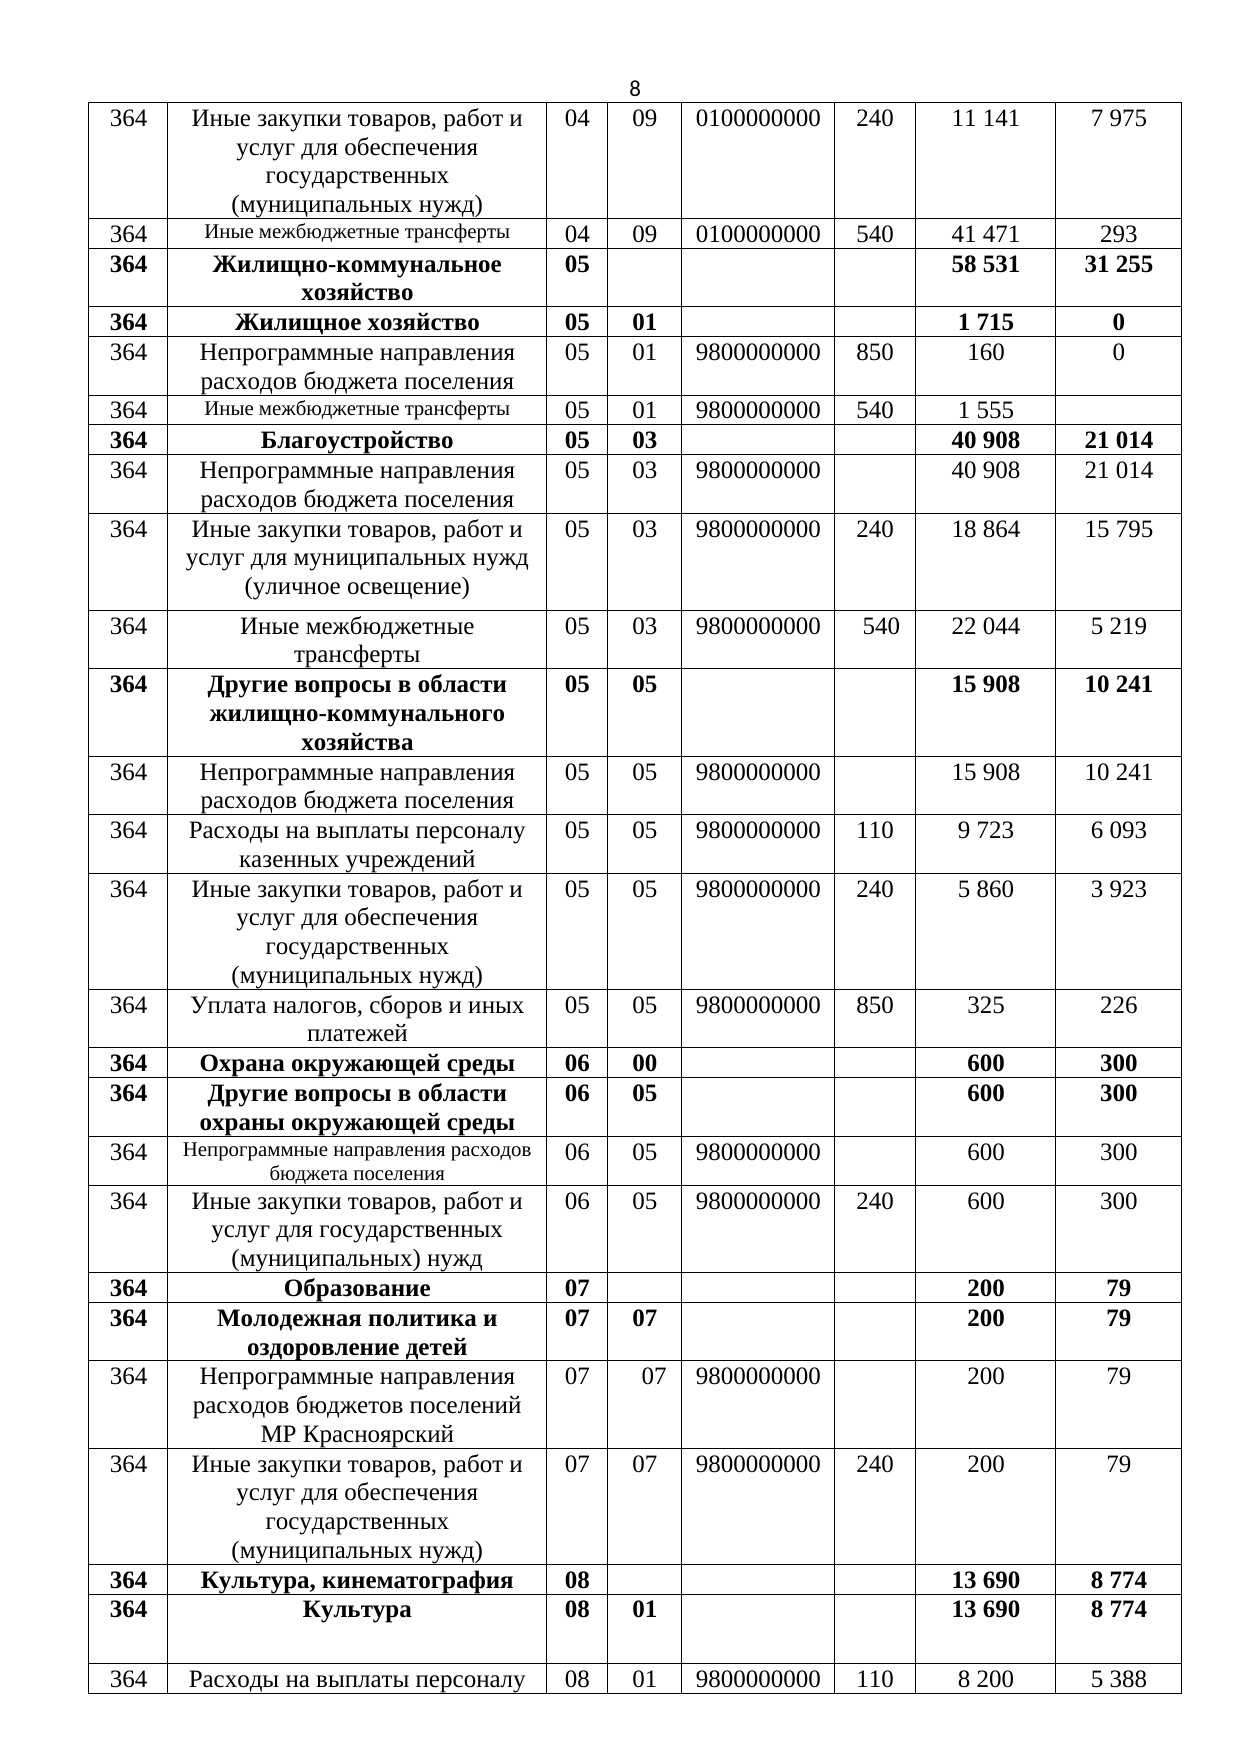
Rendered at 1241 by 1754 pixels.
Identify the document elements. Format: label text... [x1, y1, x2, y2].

table_cell [682, 1078, 834, 1136]
table_cell 06 [547, 1186, 607, 1272]
table_cell 10 241 [1056, 669, 1181, 756]
table_cell [682, 1303, 834, 1360]
table_cell Культура [168, 1595, 546, 1663]
table_cell 540 [835, 396, 915, 424]
table_cell 05 [547, 307, 607, 336]
table_cell 364 [89, 1565, 167, 1593]
table_cell 09 [608, 219, 681, 248]
table_cell 8 774 [1056, 1595, 1181, 1663]
table_cell [835, 1048, 915, 1077]
table_cell 05 [608, 757, 681, 814]
table_cell 226 [1056, 990, 1181, 1047]
table_cell 11 141 [916, 103, 1055, 218]
table_cell [682, 1595, 834, 1663]
table_cell 07 [608, 1449, 681, 1564]
table_cell 05 [547, 396, 607, 424]
table_cell 03 [608, 425, 681, 454]
table_cell 05 [608, 815, 681, 873]
table_cell 364 [89, 1186, 167, 1272]
table_cell 9800000000 [682, 990, 834, 1047]
table_cell 1 715 [916, 307, 1055, 336]
table_cell 9800000000 [682, 455, 834, 513]
table_cell [682, 249, 834, 306]
table_cell 05 [608, 874, 681, 989]
table_cell 41 471 [916, 219, 1055, 248]
table_cell 9800000000 [682, 337, 834, 394]
table_cell 9800000000 [682, 1664, 834, 1693]
table_cell 05 [547, 611, 607, 668]
table_cell [835, 757, 915, 814]
table_cell 13 690 [916, 1595, 1055, 1663]
table_cell 07 [547, 1303, 607, 1360]
table_cell [682, 425, 834, 454]
table_cell [835, 1273, 915, 1302]
table_cell Иные межбюджетные трансферты [168, 219, 546, 248]
table_cell 5 388 [1056, 1664, 1181, 1693]
table_cell 364 [89, 396, 167, 424]
table_cell 21 014 [1056, 455, 1181, 513]
table_cell 10 241 [1056, 757, 1181, 814]
table_cell 03 [608, 611, 681, 668]
table_cell 364 [89, 611, 167, 668]
table_cell 05 [608, 1186, 681, 1272]
table_cell 15 908 [916, 669, 1055, 756]
table_cell 05 [547, 669, 607, 756]
table_cell 364 [89, 1078, 167, 1136]
table_cell 06 [547, 1137, 607, 1185]
table_cell 0100000000 [682, 103, 834, 218]
table_cell 5 219 [1056, 611, 1181, 668]
table_cell 240 [835, 514, 915, 610]
table_cell 08 [547, 1565, 607, 1593]
table_cell 364 [89, 455, 167, 513]
table_cell Иные закупки товаров, работ и услуг для муниципальных нужд (уличное освещение) [168, 514, 546, 610]
table_cell 05 [608, 990, 681, 1047]
table_cell [835, 249, 915, 306]
table_cell Уплата налогов, сборов и иных платежей [168, 990, 546, 1047]
table_cell Образование [168, 1273, 546, 1302]
table_cell 5 860 [916, 874, 1055, 989]
table_cell 0100000000 [682, 219, 834, 248]
table_cell 05 [547, 990, 607, 1047]
table_cell Непрограммные направления расходов бюджета поселения [168, 337, 546, 394]
table_cell [682, 307, 834, 336]
table_cell Иные межбюджетные трансферты [168, 611, 546, 668]
table_cell 1 555 [916, 396, 1055, 424]
table_cell 8 774 [1056, 1565, 1181, 1593]
table_cell 04 [547, 103, 607, 218]
table_cell Расходы на выплаты персоналу казенных учреждений [168, 815, 546, 873]
table_cell 364 [89, 874, 167, 989]
table_cell 07 [547, 1273, 607, 1302]
table_cell Непрограммные направления расходов бюджетов поселений МР Красноярский [168, 1361, 546, 1448]
table_cell 07 [547, 1449, 607, 1564]
table_cell 9800000000 [682, 1186, 834, 1272]
table_cell [835, 1078, 915, 1136]
table_cell 364 [89, 514, 167, 610]
table_cell Жилищное хозяйство [168, 307, 546, 336]
table_cell 03 [608, 455, 681, 513]
table_cell 364 [89, 1137, 167, 1185]
table_cell [835, 669, 915, 756]
table_cell 05 [608, 669, 681, 756]
table_cell 79 [1056, 1449, 1181, 1564]
table_cell [682, 1273, 834, 1302]
table_cell Иные закупки товаров, работ и услуг для обеспечения государственных (муниципальных нужд) [168, 103, 546, 218]
table_cell 325 [916, 990, 1055, 1047]
table_cell 364 [89, 249, 167, 306]
table_cell 300 [1056, 1186, 1181, 1272]
table_cell 364 [89, 307, 167, 336]
table_cell 240 [835, 1186, 915, 1272]
table_cell 08 [547, 1595, 607, 1663]
table_cell 300 [1056, 1048, 1181, 1077]
table_cell 200 [916, 1449, 1055, 1564]
table_cell 07 [608, 1303, 681, 1360]
table_cell 9800000000 [682, 1137, 834, 1185]
table_cell 06 [547, 1048, 607, 1077]
table_cell Иные закупки товаров, работ и услуг для государственных (муниципальных) нужд [168, 1186, 546, 1272]
table_cell [835, 1565, 915, 1593]
table_cell 9 723 [916, 815, 1055, 873]
table_cell 21 014 [1056, 425, 1181, 454]
table_cell 9800000000 [682, 815, 834, 873]
table_cell 05 [547, 874, 607, 989]
table_cell 05 [547, 514, 607, 610]
table_cell 01 [608, 307, 681, 336]
table_cell 9800000000 [682, 1449, 834, 1564]
table_cell 600 [916, 1186, 1055, 1272]
table_cell [682, 1565, 834, 1593]
table_cell 0 [1056, 337, 1181, 394]
table_cell [682, 1048, 834, 1077]
table_cell 850 [835, 337, 915, 394]
table_cell 110 [835, 1664, 915, 1693]
table_cell 200 [916, 1273, 1055, 1302]
table_cell 9800000000 [682, 874, 834, 989]
table_cell 01 [608, 1664, 681, 1693]
table_cell 9800000000 [682, 757, 834, 814]
table_cell [835, 1595, 915, 1663]
table_cell 364 [89, 815, 167, 873]
table_cell 364 [89, 1595, 167, 1663]
table_cell 04 [547, 219, 607, 248]
table_cell 9800000000 [682, 514, 834, 610]
table_cell 05 [547, 425, 607, 454]
table_cell [835, 1137, 915, 1185]
table_cell 18 864 [916, 514, 1055, 610]
table_cell Непрограммные направления расходов бюджета поселения [168, 1137, 546, 1185]
table_cell 07 [608, 1361, 681, 1448]
table_cell Иные межбюджетные трансферты [168, 396, 546, 424]
table_cell 03 [608, 514, 681, 610]
table_cell 40 908 [916, 455, 1055, 513]
table_cell Непрограммные направления расходов бюджета поселения [168, 757, 546, 814]
table_cell 110 [835, 815, 915, 873]
table_cell 01 [608, 396, 681, 424]
table_cell 09 [608, 103, 681, 218]
table_cell 79 [1056, 1361, 1181, 1448]
table_cell 240 [835, 1449, 915, 1564]
table_cell 850 [835, 990, 915, 1047]
table_cell 240 [835, 874, 915, 989]
table_cell [608, 1565, 681, 1593]
table_cell [1056, 396, 1181, 424]
table_cell Жилищно-коммунальное хозяйство [168, 249, 546, 306]
table_cell 06 [547, 1078, 607, 1136]
table_cell 8 200 [916, 1664, 1055, 1693]
table_cell 05 [547, 249, 607, 306]
table_cell 6 093 [1056, 815, 1181, 873]
table_cell [608, 249, 681, 306]
table_cell Иные закупки товаров, работ и услуг для обеспечения государственных (муниципальных нужд) [168, 874, 546, 989]
table_cell 364 [89, 1361, 167, 1448]
table_cell Благоустройство [168, 425, 546, 454]
table_cell 160 [916, 337, 1055, 394]
table_cell 364 [89, 1273, 167, 1302]
table_cell 293 [1056, 219, 1181, 248]
table_cell 05 [547, 455, 607, 513]
table_cell 364 [89, 669, 167, 756]
table_cell 9800000000 [682, 1361, 834, 1448]
table_cell 200 [916, 1361, 1055, 1448]
table_cell [682, 669, 834, 756]
table_cell 300 [1056, 1078, 1181, 1136]
table_cell 540 [835, 219, 915, 248]
table_cell 240 [835, 103, 915, 218]
table_cell 300 [1056, 1137, 1181, 1185]
table_cell 364 [89, 757, 167, 814]
table_cell Молодежная политика и оздоровление детей [168, 1303, 546, 1360]
table_cell 7 975 [1056, 103, 1181, 218]
table_cell 364 [89, 337, 167, 394]
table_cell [168, 1449, 546, 1564]
table_cell 600 [916, 1137, 1055, 1185]
table_cell 364 [89, 103, 167, 218]
table_cell 00 [608, 1048, 681, 1077]
table_cell 9800000000 [682, 611, 834, 668]
table_cell Непрограммные направления расходов бюджета поселения [168, 455, 546, 513]
table_cell Другие вопросы в области жилищно-коммунального хозяйства [168, 669, 546, 756]
table_cell 540 [835, 611, 915, 668]
table_cell 364 [89, 219, 167, 248]
table_cell 364 [89, 990, 167, 1047]
table_cell [835, 425, 915, 454]
table_cell 600 [916, 1078, 1055, 1136]
table_cell [608, 1273, 681, 1302]
table_cell [835, 307, 915, 336]
table_cell 364 [89, 1449, 167, 1564]
table_cell 600 [916, 1048, 1055, 1077]
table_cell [168, 1664, 546, 1693]
table_cell 31 255 [1056, 249, 1181, 306]
table_cell [835, 1361, 915, 1448]
table_cell 15 795 [1056, 514, 1181, 610]
table_cell [835, 455, 915, 513]
table_cell 79 [1056, 1303, 1181, 1360]
table_cell 05 [547, 337, 607, 394]
table_cell 3 923 [1056, 874, 1181, 989]
table_cell Другие вопросы в области охраны окружающей среды [168, 1078, 546, 1136]
table_cell 79 [1056, 1273, 1181, 1302]
table_cell 01 [608, 1595, 681, 1663]
table_cell 58 531 [916, 249, 1055, 306]
table_cell Культура, кинематография [168, 1565, 546, 1593]
table_cell 0 [1056, 307, 1181, 336]
table_cell 08 [547, 1664, 607, 1693]
table_cell 200 [916, 1303, 1055, 1360]
table_cell 05 [608, 1137, 681, 1185]
table_cell 364 [89, 425, 167, 454]
table_cell 07 [547, 1361, 607, 1448]
table_cell 22 044 [916, 611, 1055, 668]
table_cell 01 [608, 337, 681, 394]
table_cell 13 690 [916, 1565, 1055, 1593]
table_cell 9800000000 [682, 396, 834, 424]
table_cell Охрана окружающей среды [168, 1048, 546, 1077]
table_cell 05 [608, 1078, 681, 1136]
table_cell 05 [547, 757, 607, 814]
table_cell 40 908 [916, 425, 1055, 454]
table_cell 15 908 [916, 757, 1055, 814]
table_cell 364 [89, 1048, 167, 1077]
table_cell 364 [89, 1664, 167, 1693]
table_cell 364 [89, 1303, 167, 1360]
table_cell [835, 1303, 915, 1360]
table_cell 05 [547, 815, 607, 873]
